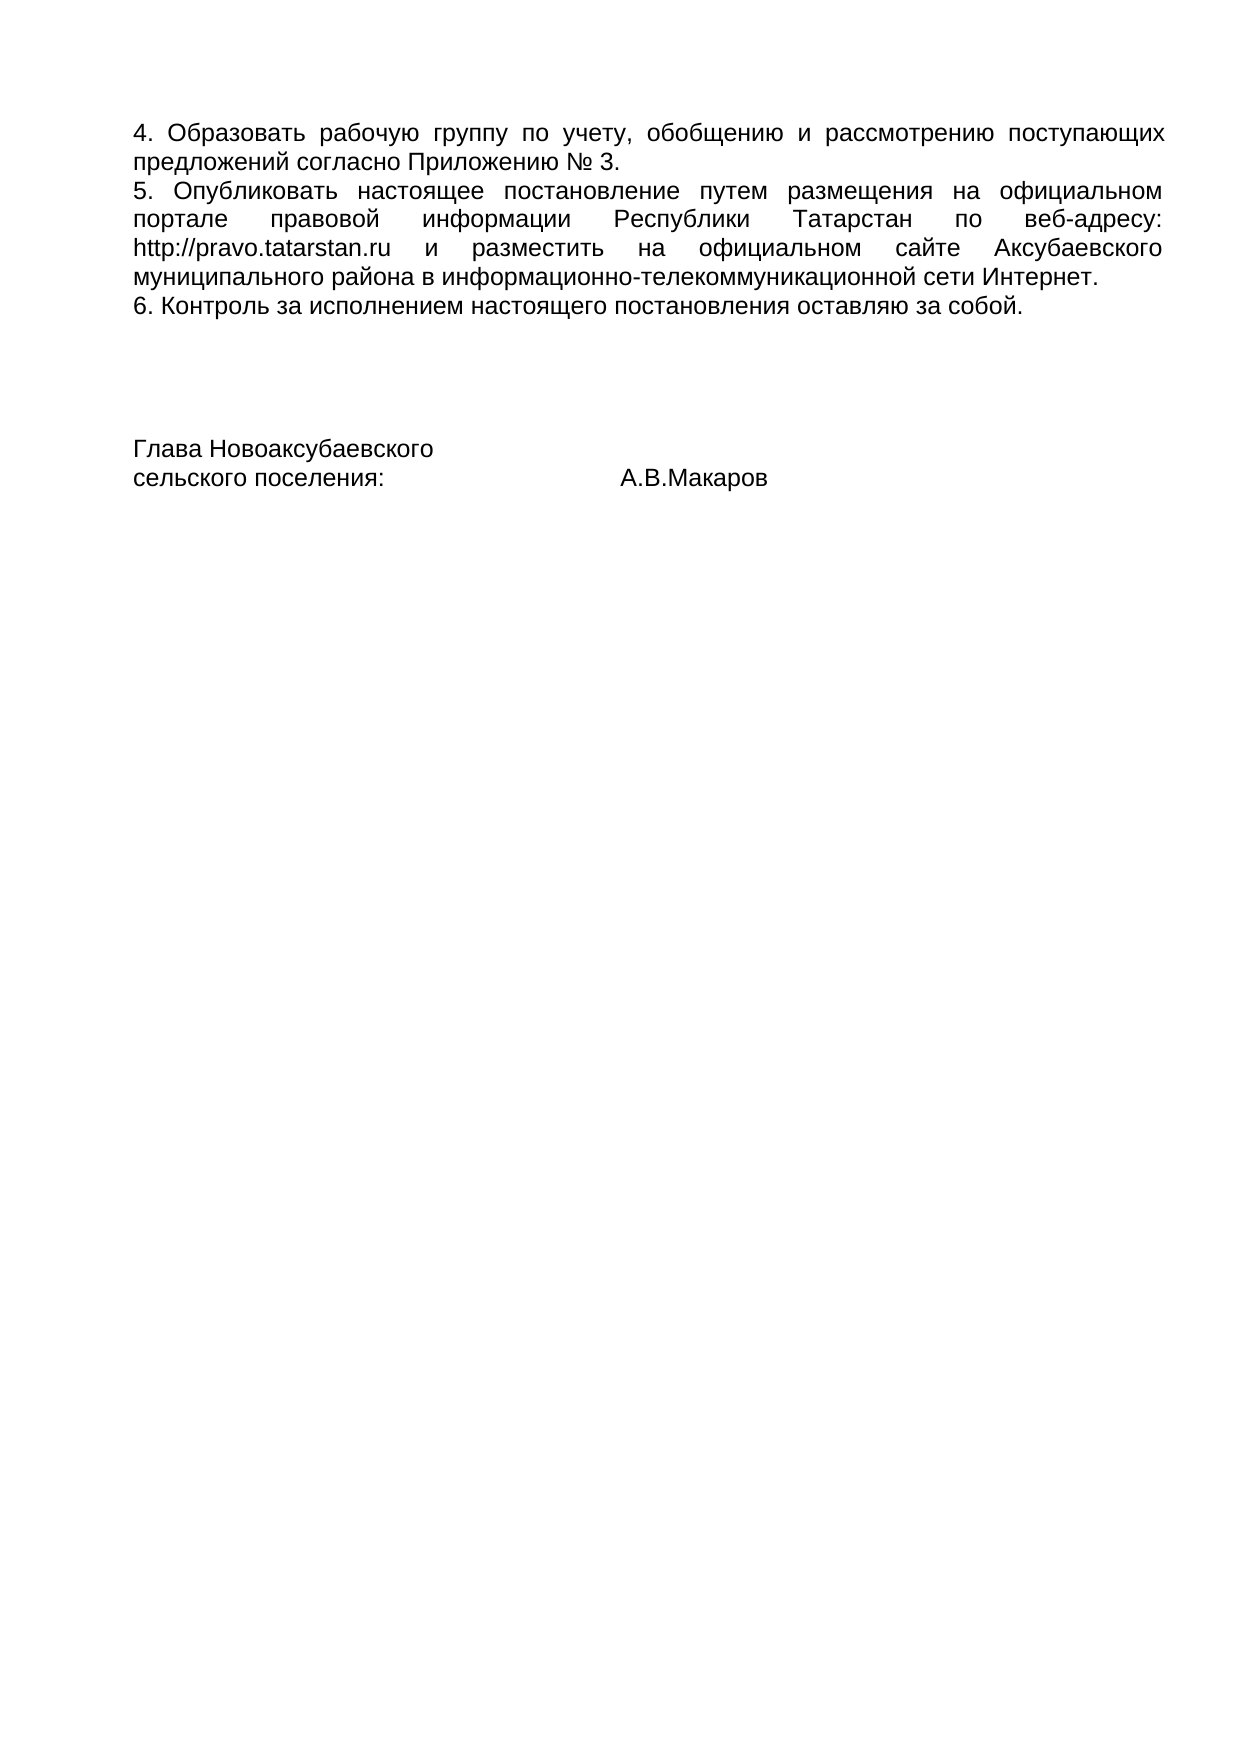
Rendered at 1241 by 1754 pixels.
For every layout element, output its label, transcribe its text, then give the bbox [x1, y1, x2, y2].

text Глава Новоаксубаевского [133, 434, 1167, 463]
text сельского поселения: А.В.Макаров [133, 463, 1167, 492]
text 5. Опубликовать настоящее постановление путем размещения на официальном портале правовой информации Республики Татарстан по веб-адресу: http://pravo.tatarstan.ru и разместить на официальном сайте Аксубаевского муниципального района в информационно-телекоммуникационной сети Интернет. [133, 176, 1164, 291]
text 6. Контроль за исполнением настоящего постановления оставляю за собой. [133, 291, 1167, 319]
text 4. Образовать рабочую группу по учету, обобщению и рассмотрению поступающих предложений согласно Приложению № 3. [133, 118, 1167, 176]
